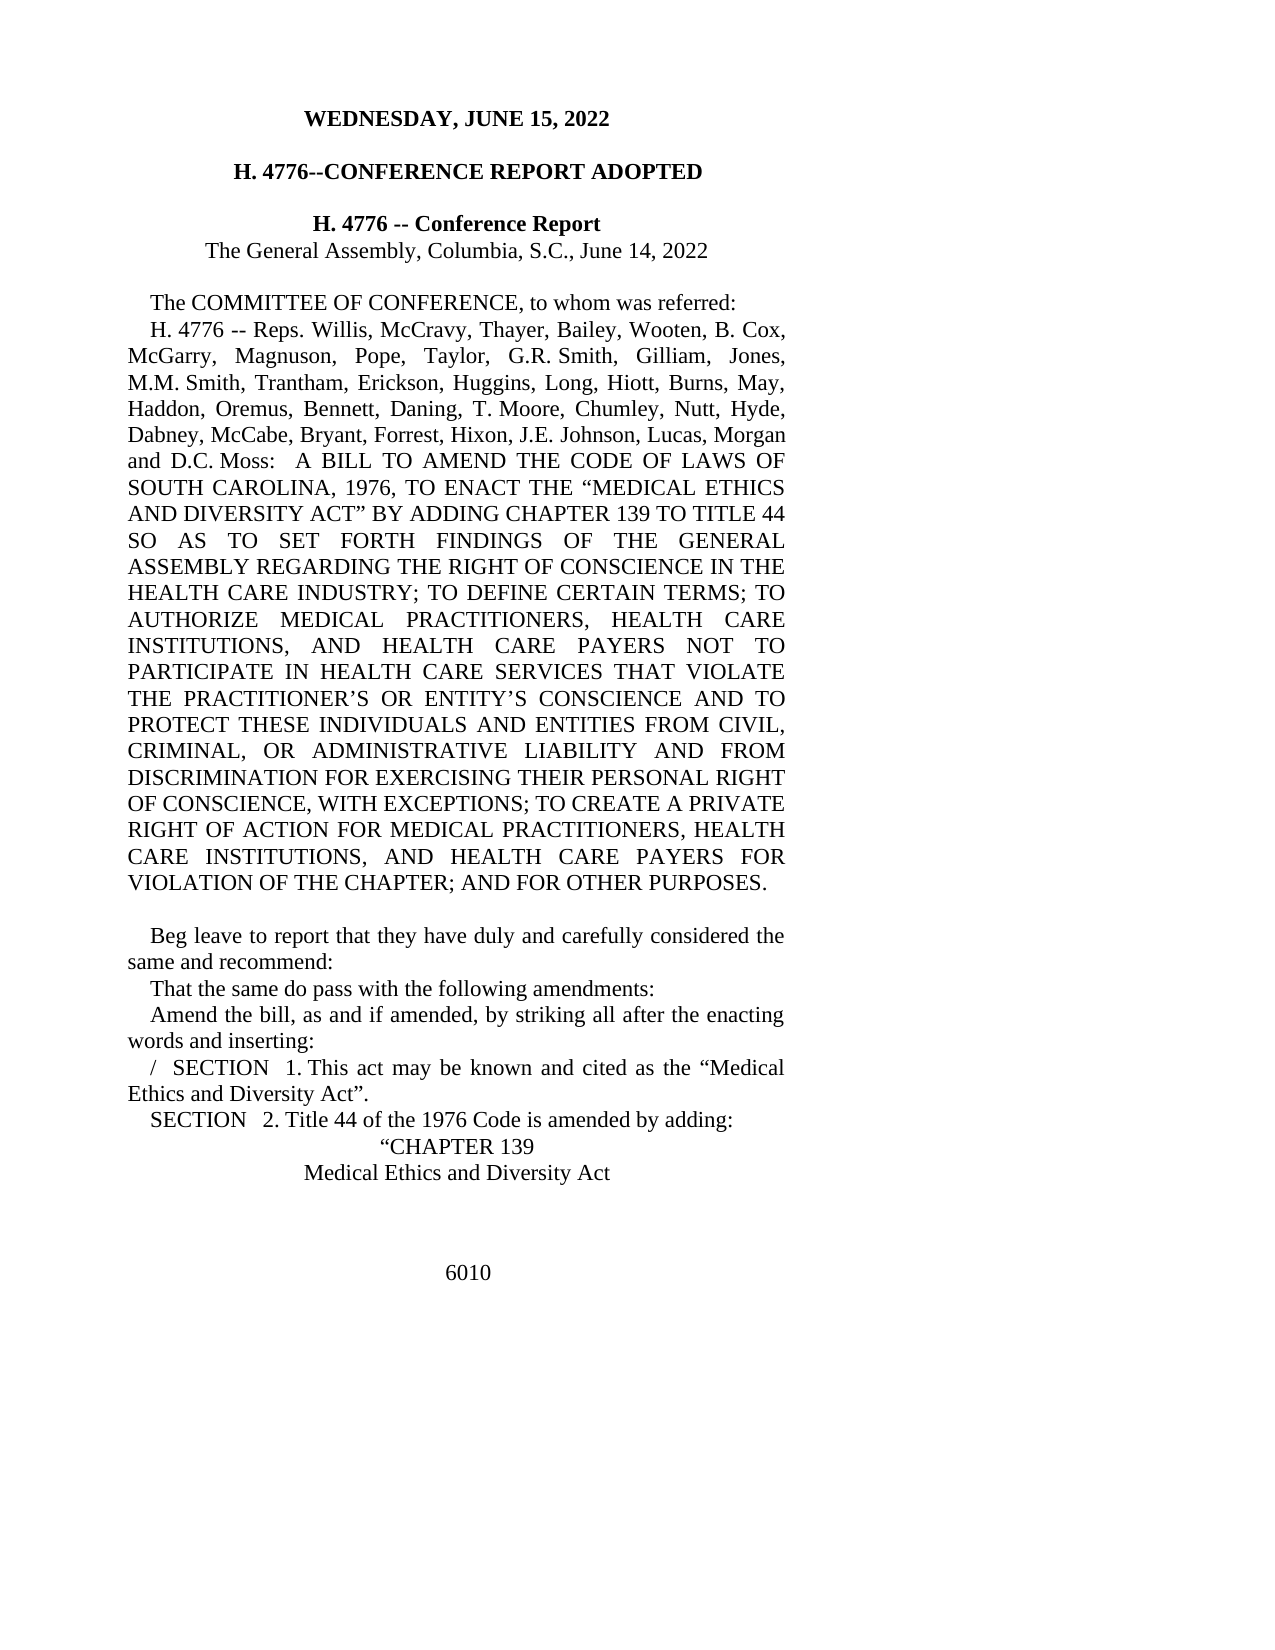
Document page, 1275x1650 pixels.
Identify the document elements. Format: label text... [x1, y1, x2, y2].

text “CHAPTER 139 [127, 1133, 786, 1159]
text H. 4776--CONFERENCE REPORT ADOPTED [127, 158, 786, 184]
text Medical Ethics and Diversity Act [127, 1159, 786, 1186]
text H. 4776 -- Reps. Willis, McCravy, Thayer, Bailey, Wooten, B. Cox, McGarry, Magnuson, Pope, Taylor, G.R. Smith, Gilliam, Jones, M.M. Smith, Trantham, Erickson, Huggins, Long, Hiott, Burns, May, Haddon, Oremus, Bennett, Daning, T. Moore, Chumley, Nutt, Hyde, Dabney, McCabe, Bryant, Forrest, Hixon, J.E. Johnson, Lucas, Morgan and D.C. Moss: A BILL TO AMEND THE CODE OF LAWS OF SOUTH CAROLINA, 1976, TO ENACT THE “MEDICAL ETHICS AND DIVERSITY ACT” BY ADDING CHAPTER 139 TO TITLE 44 SO AS TO SET FORTH FINDINGS OF THE GENERAL ASSEMBLY REGARDING THE RIGHT OF CONSCIENCE IN THE HEALTH CARE INDUSTRY; TO DEFINE CERTAIN TERMS; TO AUTHORIZE MEDICAL PRACTITIONERS, HEALTH CARE INSTITUTIONS, AND HEALTH CARE PAYERS NOT TO PARTICIPATE IN HEALTH CARE SERVICES THAT VIOLATE THE PRACTITIONER’S OR ENTITY’S CONSCIENCE AND TO PROTECT THESE INDIVIDUALS AND ENTITIES FROM CIVIL, CRIMINAL, OR ADMINISTRATIVE LIABILITY AND FROM DISCRIMINATION FOR EXERCISING THEIR PERSONAL RIGHT OF CONSCIENCE, WITH EXCEPTIONS; TO CREATE A PRIVATE RIGHT OF ACTION FOR MEDICAL PRACTITIONERS, HEALTH CARE INSTITUTIONS, AND HEALTH CARE PAYERS FOR VIOLATION OF THE CHAPTER; AND FOR OTHER PURPOSES. [127, 316, 786, 896]
text The General Assembly, Columbia, S.C., June 14, 2022 [127, 237, 786, 263]
text H. 4776 -- Conference Report [127, 210, 786, 237]
text That the same do pass with the following amendments: [127, 975, 786, 1001]
text Beg leave to report that they have duly and carefully considered the same and recommend: [127, 922, 786, 975]
text Amend the bill, as and if amended, by striking all after the enacting words and inserting: [127, 1001, 786, 1054]
text The COMMITTEE OF CONFERENCE, to whom was referred: [127, 289, 786, 316]
text SECTION 2. Title 44 of the 1976 Code is amended by adding: [127, 1106, 786, 1133]
text / SECTION 1. This act may be known and cited as the “Medical Ethics and Diversity Act”. [127, 1054, 786, 1106]
